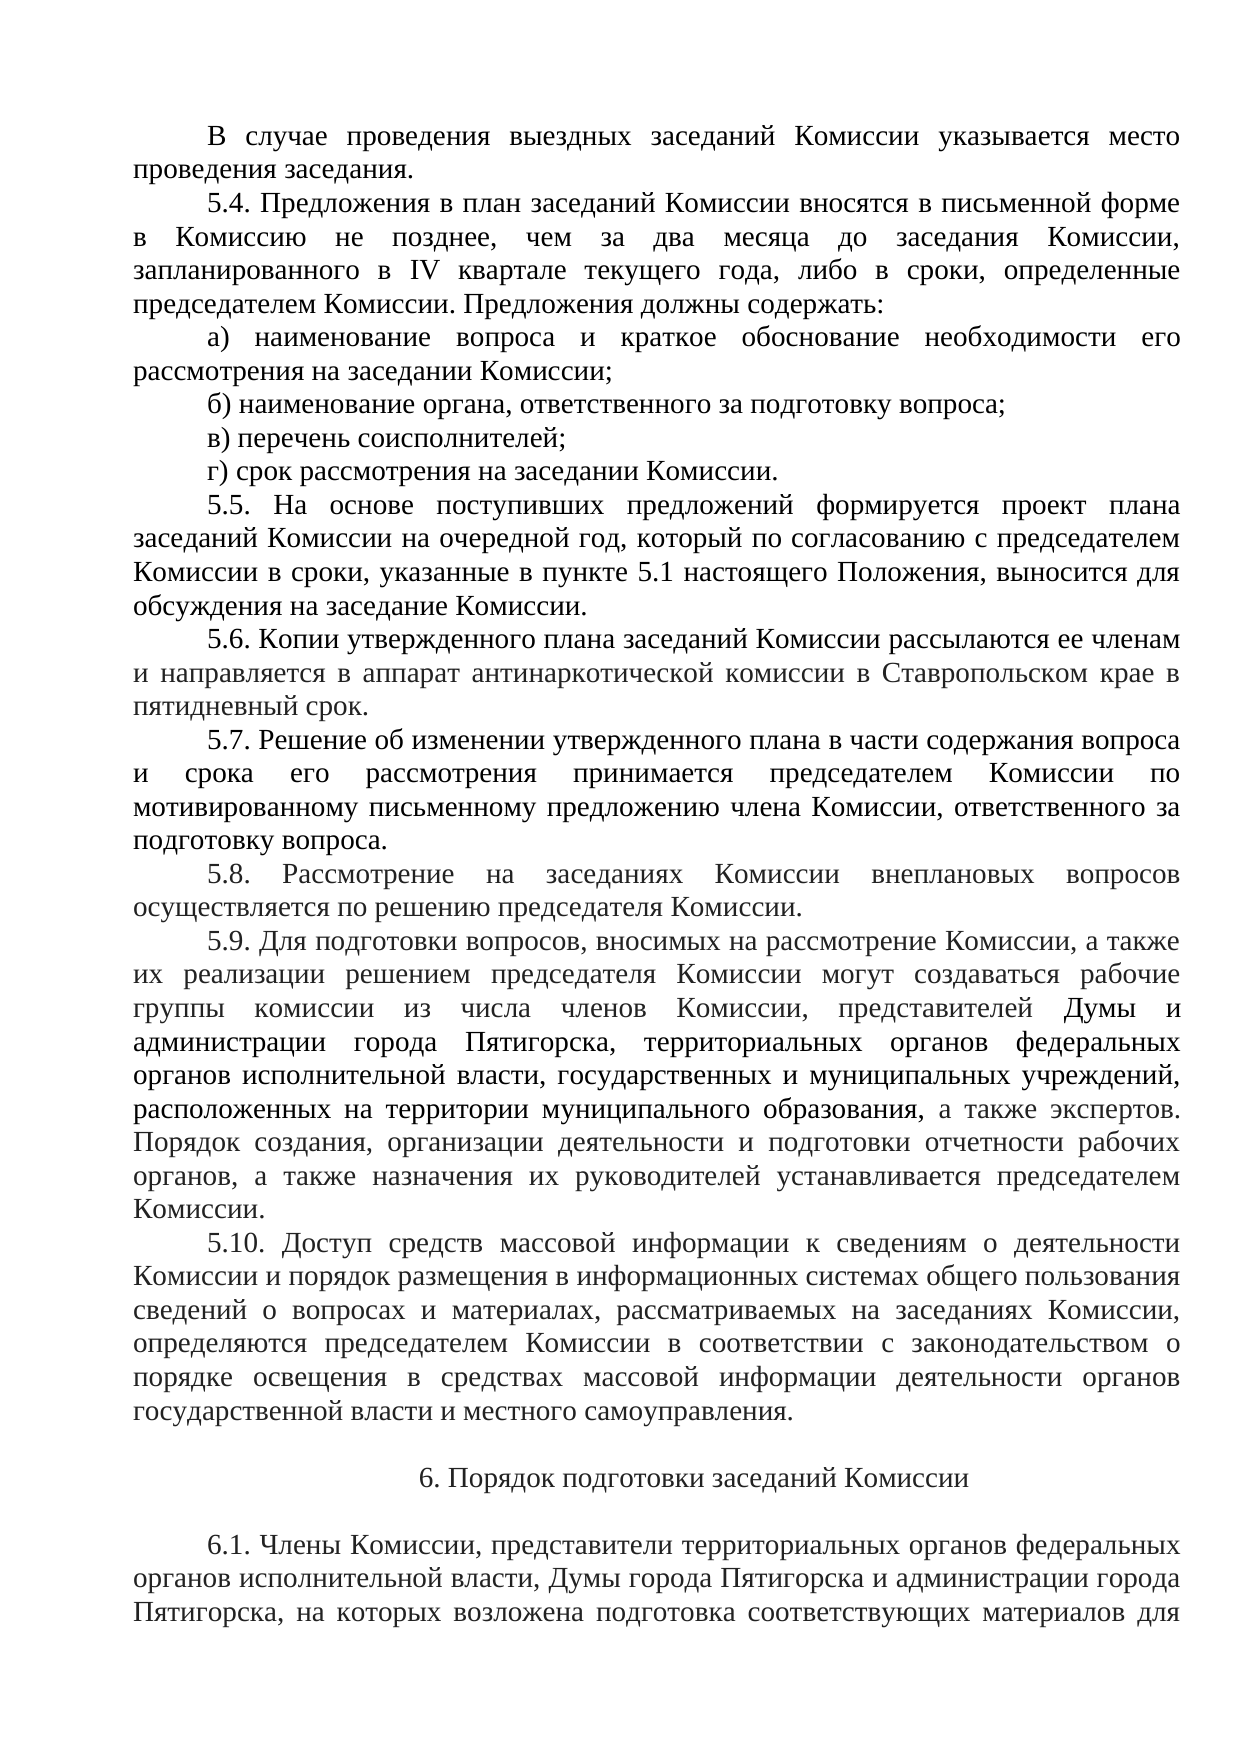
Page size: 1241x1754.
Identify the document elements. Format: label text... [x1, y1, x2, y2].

text 5.7. Решение об изменении утвержденного плана в части содержания вопроса и срока его рассмотрения принимается председателем Комиссии по мотивированному письменному предложению члена Комиссии, ответственного за подготовку вопроса. [133, 722, 1181, 856]
text 5.10. Доступ средств массовой информации к сведениям о деятельности Комиссии и порядок размещения в информационных системах общего пользования сведений о вопросах и материалах, рассматриваемых на заседаниях Комиссии, определяются председателем Комиссии в соответствии с законодательством о порядке освещения в средствах массовой информации деятельности органов государственной власти и местного самоуправления. [133, 1225, 1181, 1426]
text 5.6. Копии утвержденного плана заседаний Комиссии рассылаются ее членам и направляется в аппарат антинаркотической комиссии в Ставропольском крае в пятидневный срок. [133, 621, 1181, 722]
text б) наименование органа, ответственного за подготовку вопроса; [133, 386, 1181, 420]
text а) наименование вопроса и краткое обоснование необходимости его рассмотрения на заседании Комиссии; [133, 319, 1181, 386]
text 6. Порядок подготовки заседаний Комиссии [133, 1460, 1181, 1493]
text 5.4. Предложения в план заседаний Комиссии вносятся в письменной форме в Комиссию не позднее, чем за два месяца до заседания Комиссии, запланированного в IV квартале текущего года, либо в сроки, определенные председателем Комиссии. Предложения должны содержать: [133, 185, 1181, 319]
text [133, 1527, 1181, 1627]
text в) перечень соисполнителей; [133, 420, 1181, 453]
text В случае проведения выездных заседаний Комиссии указывается место проведения заседания. [133, 118, 1181, 185]
text г) срок рассмотрения на заседании Комиссии. [133, 453, 1181, 487]
text 5.5. На основе поступивших предложений формируется проект плана заседаний Комиссии на очередной год, который по согласованию с председателем Комиссии в сроки, указанные в пункте 5.1 настоящего Положения, выносится для обсуждения на заседание Комиссии. [133, 487, 1181, 621]
text 5.9. Для подготовки вопросов, вносимых на рассмотрение Комиссии, а также их реализации решением председателя Комиссии могут создаваться рабочие группы комиссии из числа членов Комиссии, представителей Думы и администрации города Пятигорска, территориальных органов федеральных органов исполнительной власти, государственных и муниципальных учреждений, расположенных на территории муниципального образования, а также экспертов. Порядок создания, организации деятельности и подготовки отчетности рабочих органов, а также назначения их руководителей устанавливается председателем Комиссии. [133, 923, 1181, 1225]
text 5.8. Рассмотрение на заседаниях Комиссии внеплановых вопросов осуществляется по решению председателя Комиссии. [133, 856, 1181, 923]
